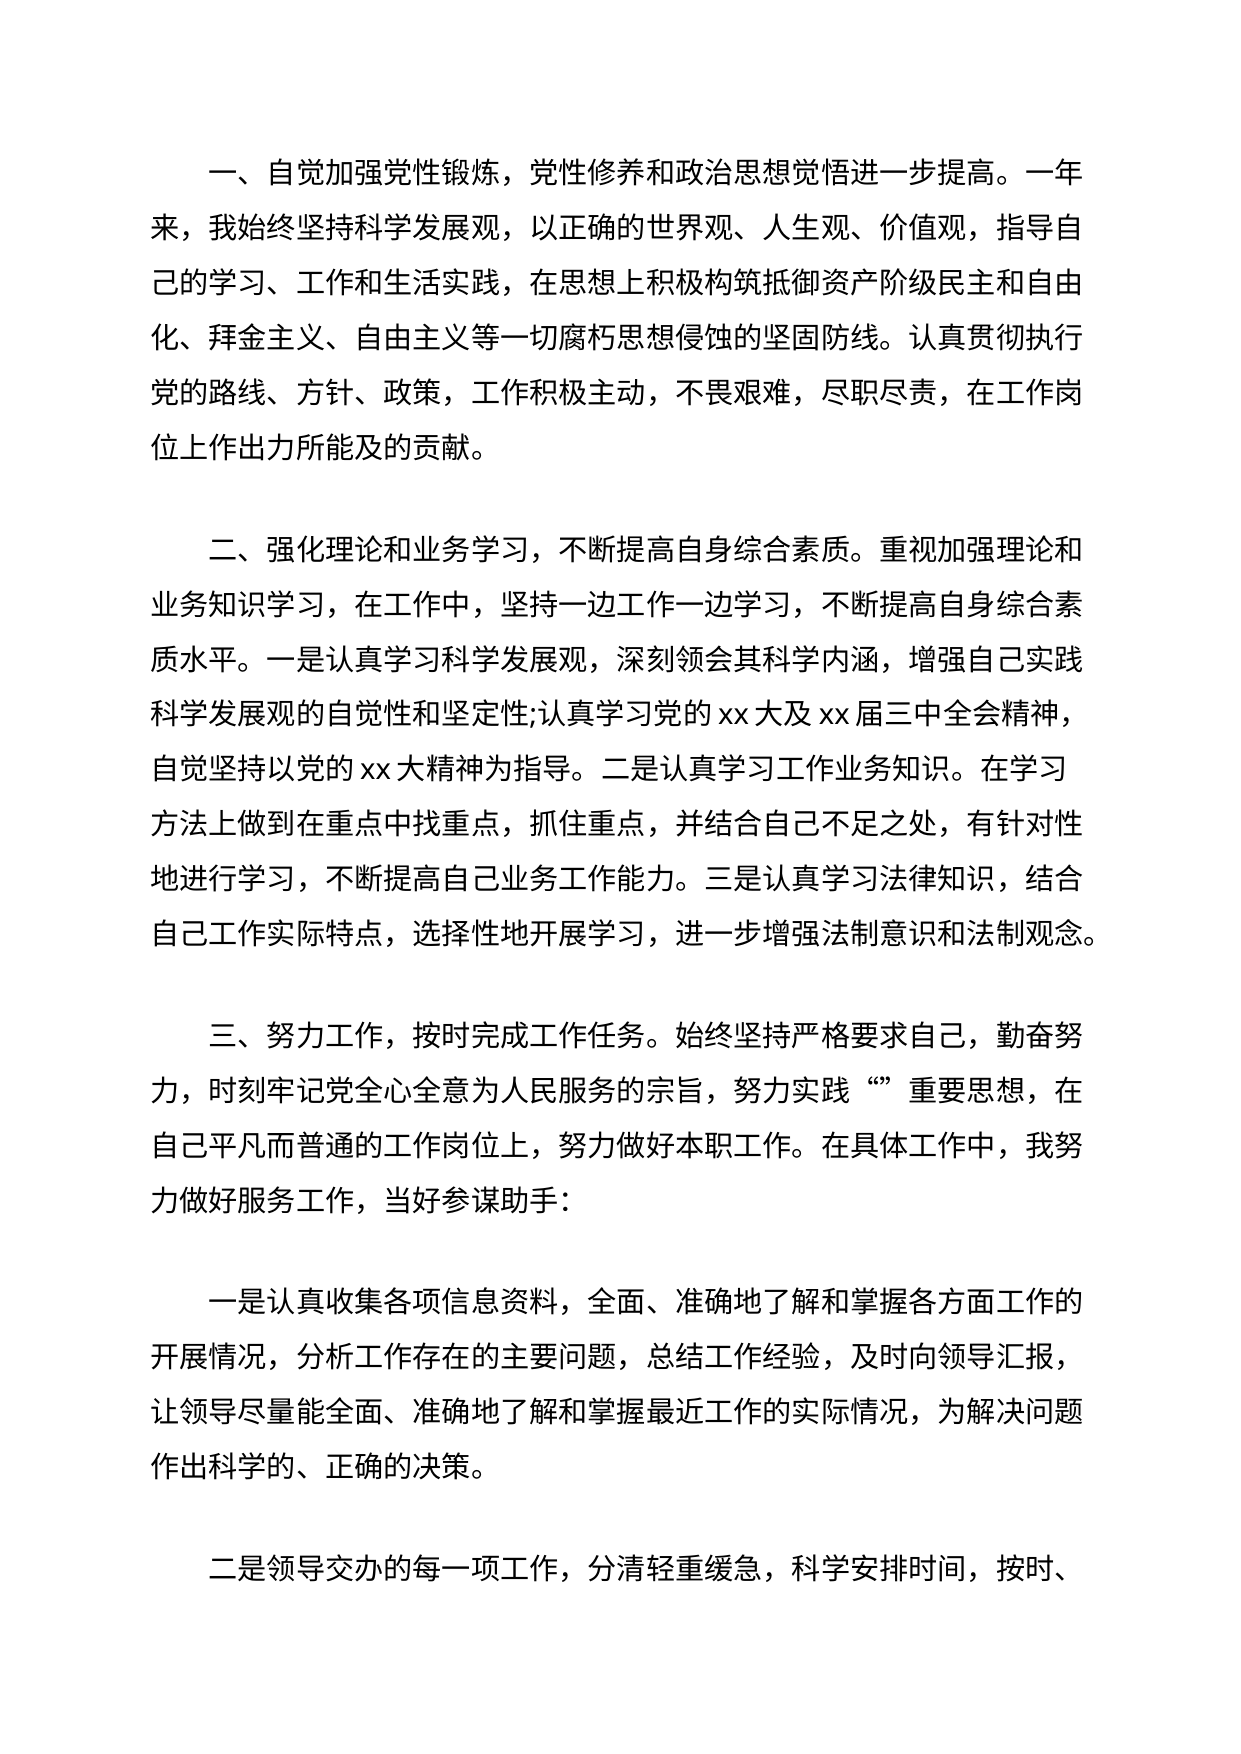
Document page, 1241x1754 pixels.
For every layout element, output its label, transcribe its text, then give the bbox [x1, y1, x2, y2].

text 二、强化理论和业务学习，不断提高自身综合素质。重视加强理论和业务知识学习，在工作中，坚持一边工作一边学习，不断提高自身综合素质水平。一是认真学习科学发展观，深刻领会其科学内涵，增强自己实践科学发展观的自觉性和坚定性;认真学习党的xx大及xx届三中全会精神，自觉坚持以党的xx大精神为指导。二是认真学习工作业务知识。在学习方法上做到在重点中找重点，抓住重点，并结合自己不足之处，有针对性地进行学习，不断提高自己业务工作能力。三是认真学习法律知识，结合自己工作实际特点，选择性地开展学习，进一步增强法制意识和法制观念。 [150, 526, 1090, 953]
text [150, 1545, 1090, 1588]
text 三、努力工作，按时完成工作任务。始终坚持严格要求自己，勤奋努力，时刻牢记党全心全意为人民服务的宗旨，努力实践“”重要思想，在自己平凡而普通的工作岗位上，努力做好本职工作。在具体工作中，我努力做好服务工作，当好参谋助手： [150, 1012, 1090, 1219]
text 一、自觉加强党性锻炼，党性修养和政治思想觉悟进一步提高。一年来，我始终坚持科学发展观，以正确的世界观、人生观、价值观，指导自己的学习、工作和生活实践，在思想上积极构筑抵御资产阶级民主和自由化、拜金主义、自由主义等一切腐朽思想侵蚀的坚固防线。认真贯彻执行党的路线、方针、政策，工作积极主动，不畏艰难，尽职尽责，在工作岗位上作出力所能及的贡献。 [150, 150, 1090, 467]
text 一是认真收集各项信息资料，全面、准确地了解和掌握各方面工作的开展情况，分析工作存在的主要问题，总结工作经验，及时向领导汇报，让领导尽量能全面、准确地了解和掌握最近工作的实际情况，为解决问题作出科学的、正确的决策。 [150, 1279, 1090, 1486]
